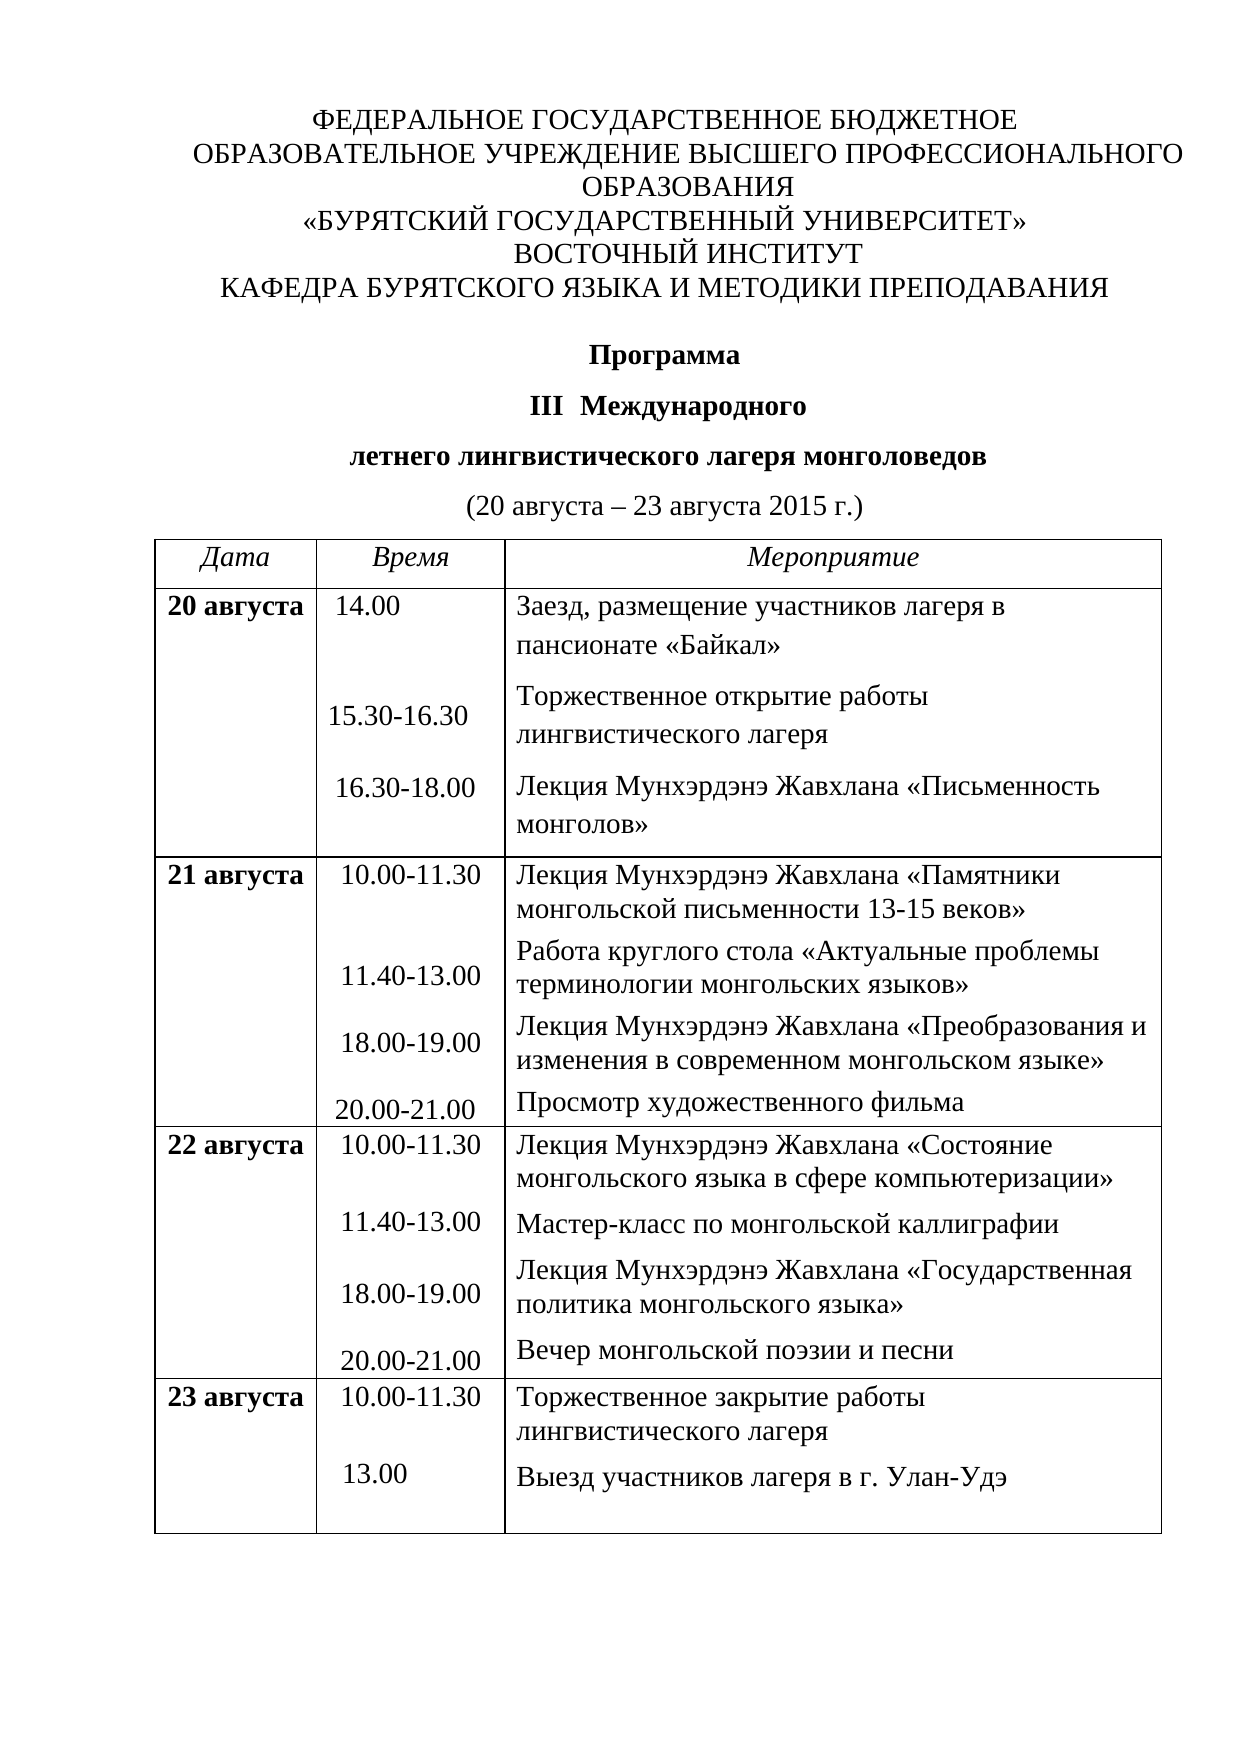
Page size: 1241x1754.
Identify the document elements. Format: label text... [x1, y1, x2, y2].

list Программа [177, 337, 1152, 371]
table_cell 20 августа [156, 589, 316, 856]
text «БУРЯТСКИЙ ГОСУДАРСТВЕННЫЙ УНИВЕРСИТЕТ» [177, 203, 1152, 237]
table_cell Лекция Мунхэрдэнэ Жавхлана «Памятники монгольской письменности 13-15 веков» Работа круглого стола «Актуальные проблемы терминологии монгольских языков» Лекция Мунхэрдэнэ Жавхлана «Преобразования и изменения в современном монгольском языке» Просмотр художественного фильма [506, 858, 1161, 1126]
table_cell 10.00-11.30 11.40-13.00 18.00-19.00 20.00-21.00 [317, 1127, 504, 1378]
table_cell Заезд, размещение участников лагеря в пансионате «Байкал» Торжественное открытие работы лингвистического лагеря Лекция Мунхэрдэнэ Жавхлана «Письменность монголов» [506, 589, 1161, 856]
text ОБРАЗОВАТЕЛЬНОЕ УЧРЕЖДЕНИЕ ВЫСШЕГО ПРОФЕССИОНАЛЬНОГО ОБРАЗОВАНИЯ [177, 136, 1199, 203]
table_header Время [317, 540, 504, 587]
text ФЕДЕРАЛЬНОЕ ГОСУДАРСТВЕННОЕ БЮДЖЕТНОЕ [177, 102, 1152, 136]
list (20 августа – 23 августа 2015 г.) [177, 488, 1152, 522]
table_cell Торжественное закрытие работы лингвистического лагеря Выезд участников лагеря в г. Улан-Удэ [506, 1379, 1161, 1533]
table_header Дата [156, 540, 316, 587]
list летнего лингвистического лагеря монголоведов [177, 438, 1152, 471]
table_cell 22 августа [156, 1127, 316, 1378]
table_header Мероприятие [506, 540, 1161, 587]
table_cell 14.00 15.30-16.30 16.30-18.00 [317, 589, 504, 856]
text ВОСТОЧНЫЙ ИНСТИТУТ [177, 237, 1199, 270]
table_cell 10.00-11.30 13.00 [317, 1379, 504, 1533]
table_cell Лекция Мунхэрдэнэ Жавхлана «Состояние монгольского языка в сфере компьютеризации» Мастер-класс по монгольской каллиграфии Лекция Мунхэрдэнэ Жавхлана «Государственная политика монгольского языка» Вечер монгольской поэзии и песни [506, 1127, 1161, 1378]
table_cell 21 августа [156, 858, 316, 1126]
list III Международного [177, 388, 1152, 421]
table_cell 23 августа [156, 1379, 316, 1533]
table_cell 10.00-11.30 11.40-13.00 18.00-19.00 20.00-21.00 [317, 858, 504, 1126]
text КАФЕДРА БУРЯТСКОГО ЯЗЫКА И МЕТОДИКИ ПРЕПОДАВАНИЯ [177, 270, 1152, 304]
